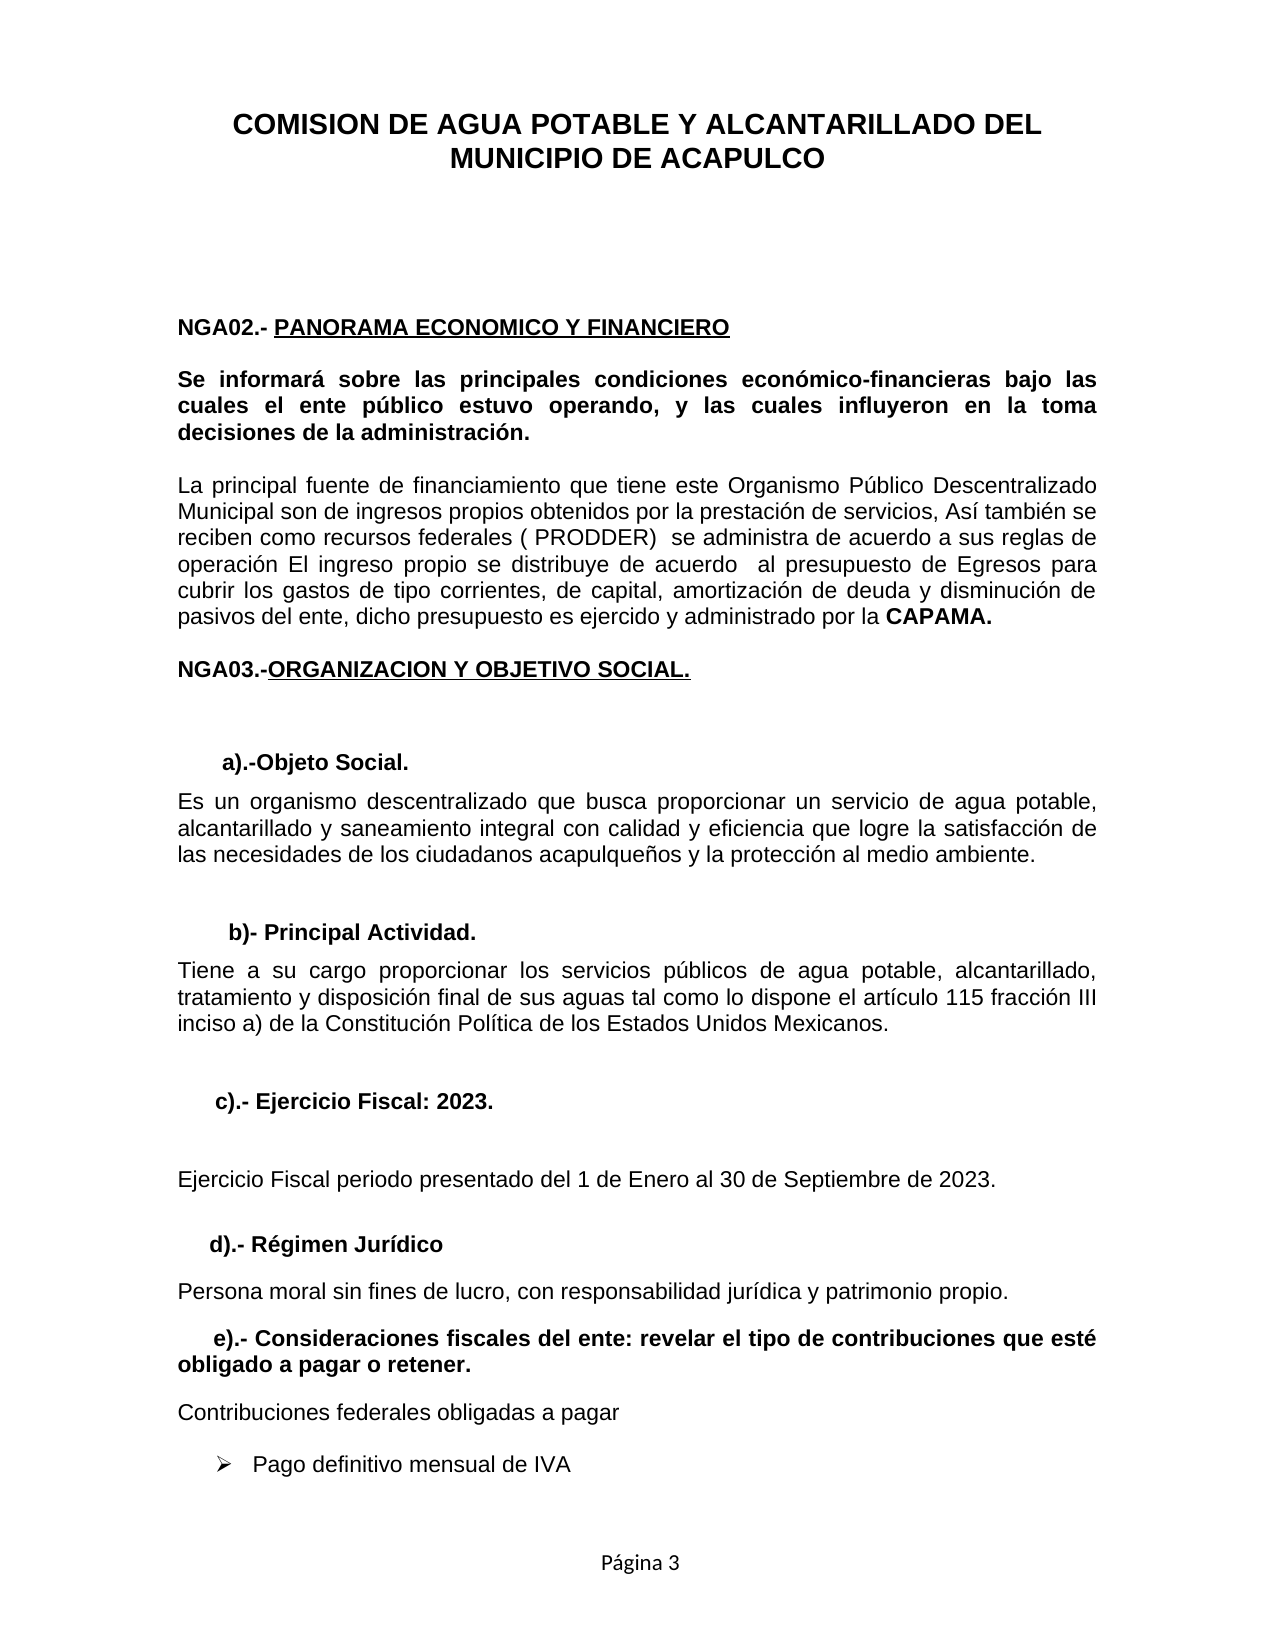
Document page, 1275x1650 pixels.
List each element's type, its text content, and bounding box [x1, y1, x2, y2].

text b)- Principal Actividad. [177, 918, 1098, 945]
text Se informará sobre las principales condiciones económico-financieras bajo las cuales el ente público estuvo operando, y las cuales influyeron en la toma decisiones de la administración. [177, 366, 1098, 445]
text Es un organismo descentralizado que busca proporcionar un servicio de agua potable, alcantarillado y saneamiento integral con calidad y eficiencia que logre la satisfacción de las necesidades de los ciudadanos acapulqueños y la protección al medio ambiente. [177, 788, 1098, 867]
text Ejercicio Fiscal periodo presentado del 1 de Enero al 30 de Septiembre de 2023. [177, 1166, 1098, 1192]
text Tiene a su cargo proporcionar los servicios públicos de agua potable, alcantarillado, tratamiento y disposición final de sus aguas tal como lo dispone el artículo 115 fracción III inciso a) de la Constitución Política de los Estados Unidos Mexicanos. [177, 957, 1098, 1036]
text d).- Régimen Jurídico [177, 1231, 1098, 1257]
text NGA03.-ORGANIZACION Y OBJETIVO SOCIAL. [177, 656, 1098, 682]
text a).-Objeto Social. [177, 749, 1098, 776]
text NGA02.- PANORAMA ECONOMICO Y FINANCIERO [177, 313, 1098, 340]
list Pago definitivo mensual de IVA [215, 1451, 1098, 1478]
text Contribuciones federales obligadas a pagar [177, 1399, 1098, 1425]
text La principal fuente de financiamiento que tiene este Organismo Público Descentralizado Municipal son de ingresos propios obtenidos por la prestación de servicios, Así también se reciben como recursos federales ( PRODDER) se administra de acuerdo a sus reglas de operación El ingreso propio se distribuye de acuerdo al presupuesto de Egresos para cubrir los gastos de tipo corrientes, de capital, amortización de deuda y disminución de pasivos del ente, dicho presupuesto es ejercido y administrado por la CAPAMA. [177, 472, 1098, 630]
text e).- Consideraciones fiscales del ente: revelar el tipo de contribuciones que esté obligado a pagar o retener. [177, 1325, 1098, 1378]
text Persona moral sin fines de lucro, con responsabilidad jurídica y patrimonio propio. [177, 1278, 1098, 1304]
text c).- Ejercicio Fiscal: 2023. [215, 1088, 1098, 1114]
